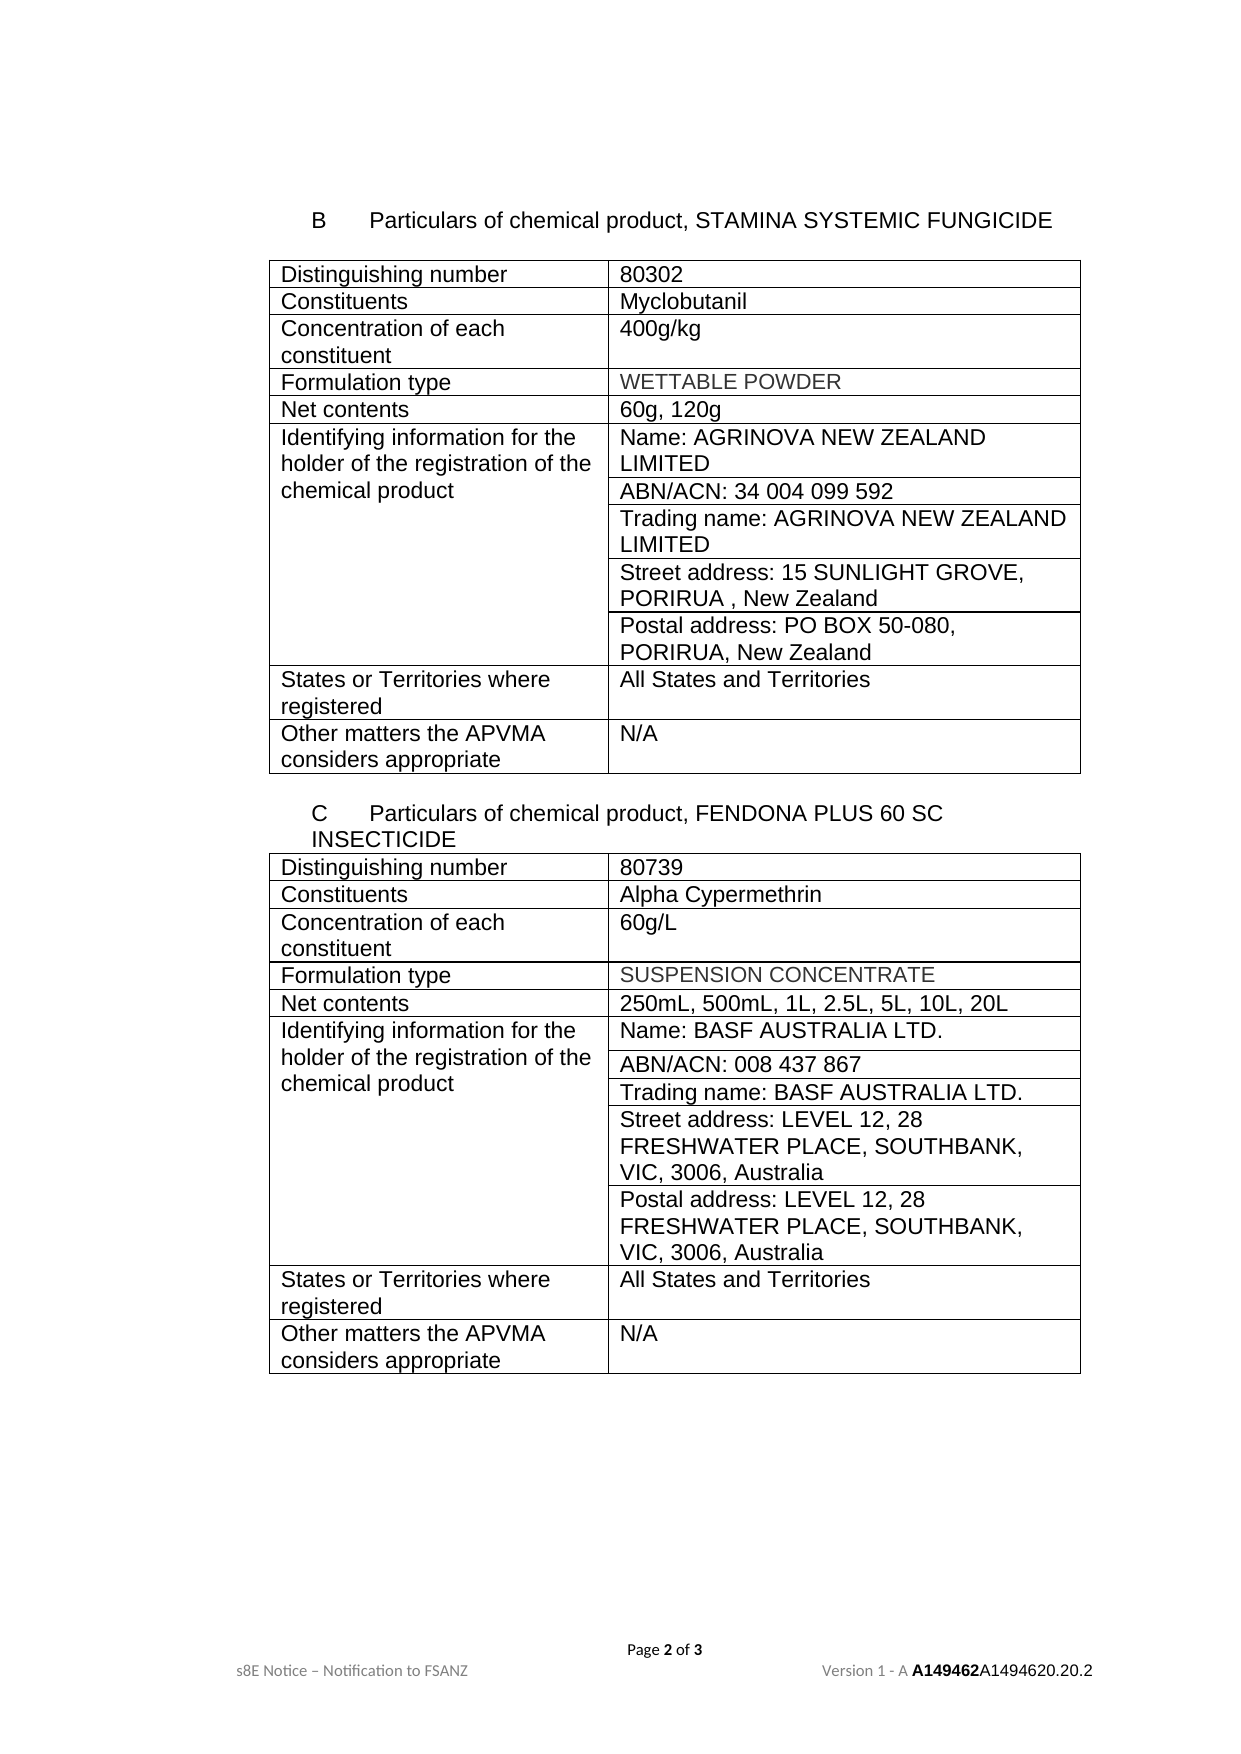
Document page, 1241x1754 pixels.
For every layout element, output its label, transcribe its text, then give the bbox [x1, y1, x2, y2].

table_cell States or Territories where registered [270, 1266, 608, 1319]
table_cell Street address: LEVEL 12, 28 FRESHWATER PLACE, SOUTHBANK, VIC, 3006, Australia [609, 1106, 1080, 1185]
table_cell Constituents [270, 881, 608, 908]
table_cell ABN/ACN: 008 437 867 [609, 1051, 1080, 1078]
table_cell ABN/ACN: 34 004 099 592 [609, 478, 1080, 504]
table_header Distinguishing number [270, 261, 608, 287]
table_cell WETTABLE POWDER [609, 369, 1080, 395]
table_cell Net contents [270, 990, 608, 1016]
table_cell N/A [609, 1320, 1080, 1373]
table_cell Alpha Cypermethrin [609, 881, 1080, 908]
table_cell Postal address: LEVEL 12, 28 FRESHWATER PLACE, SOUTHBANK, VIC, 3006, Australia [609, 1186, 1080, 1265]
table_cell 60g, 120g [609, 396, 1080, 423]
table_cell SUSPENSION CONCENTRATE [609, 963, 1080, 989]
table_header Distinguishing number [270, 854, 608, 880]
table_cell N/A [609, 720, 1080, 773]
table_cell 400g/kg [609, 315, 1080, 368]
table_cell 60g/L [609, 909, 1080, 961]
table_header 80739 [609, 854, 1080, 880]
table_cell Net contents [270, 396, 608, 423]
table_cell States or Territories where registered [270, 666, 608, 719]
table_cell Identifying information for the holder of the registration of the chemical product [270, 424, 608, 665]
table_cell All States and Territories [609, 1266, 1080, 1319]
table_cell Postal address: PO BOX 50-080, PORIRUA, New Zealand [609, 613, 1080, 665]
table_cell Name: BASF AUSTRALIA LTD. [609, 1017, 1080, 1050]
list B Particulars of chemical product, STAMINA SYSTEMIC FUNGICIDE [311, 207, 1092, 233]
table_cell Myclobutanil [609, 288, 1080, 314]
table_cell Street address: 15 SUNLIGHT GROVE, PORIRUA , New Zealand [609, 559, 1080, 611]
table_cell Concentration of each constituent [270, 315, 608, 368]
table_cell Name: AGRINOVA NEW ZEALAND LIMITED [609, 424, 1080, 477]
table_cell Formulation type [270, 963, 608, 989]
table_cell All States and Territories [609, 666, 1080, 719]
table_cell Trading name: AGRINOVA NEW ZEALAND LIMITED [609, 505, 1080, 558]
table_cell Constituents [270, 288, 608, 314]
table_header 80302 [609, 261, 1080, 287]
table_cell Other matters the APVMA considers appropriate [270, 720, 608, 773]
table_cell 250mL, 500mL, 1L, 2.5L, 5L, 10L, 20L [609, 990, 1080, 1016]
list C Particulars of chemical product, FENDONA PLUS 60 SC INSECTICIDE [311, 800, 1092, 853]
table_cell Identifying information for the holder of the registration of the chemical product [270, 1017, 608, 1265]
table_cell Other matters the APVMA considers appropriate [270, 1320, 608, 1373]
table_cell Concentration of each constituent [270, 909, 608, 961]
table_cell Trading name: BASF AUSTRALIA LTD. [609, 1079, 1080, 1105]
table_cell Formulation type [270, 369, 608, 395]
